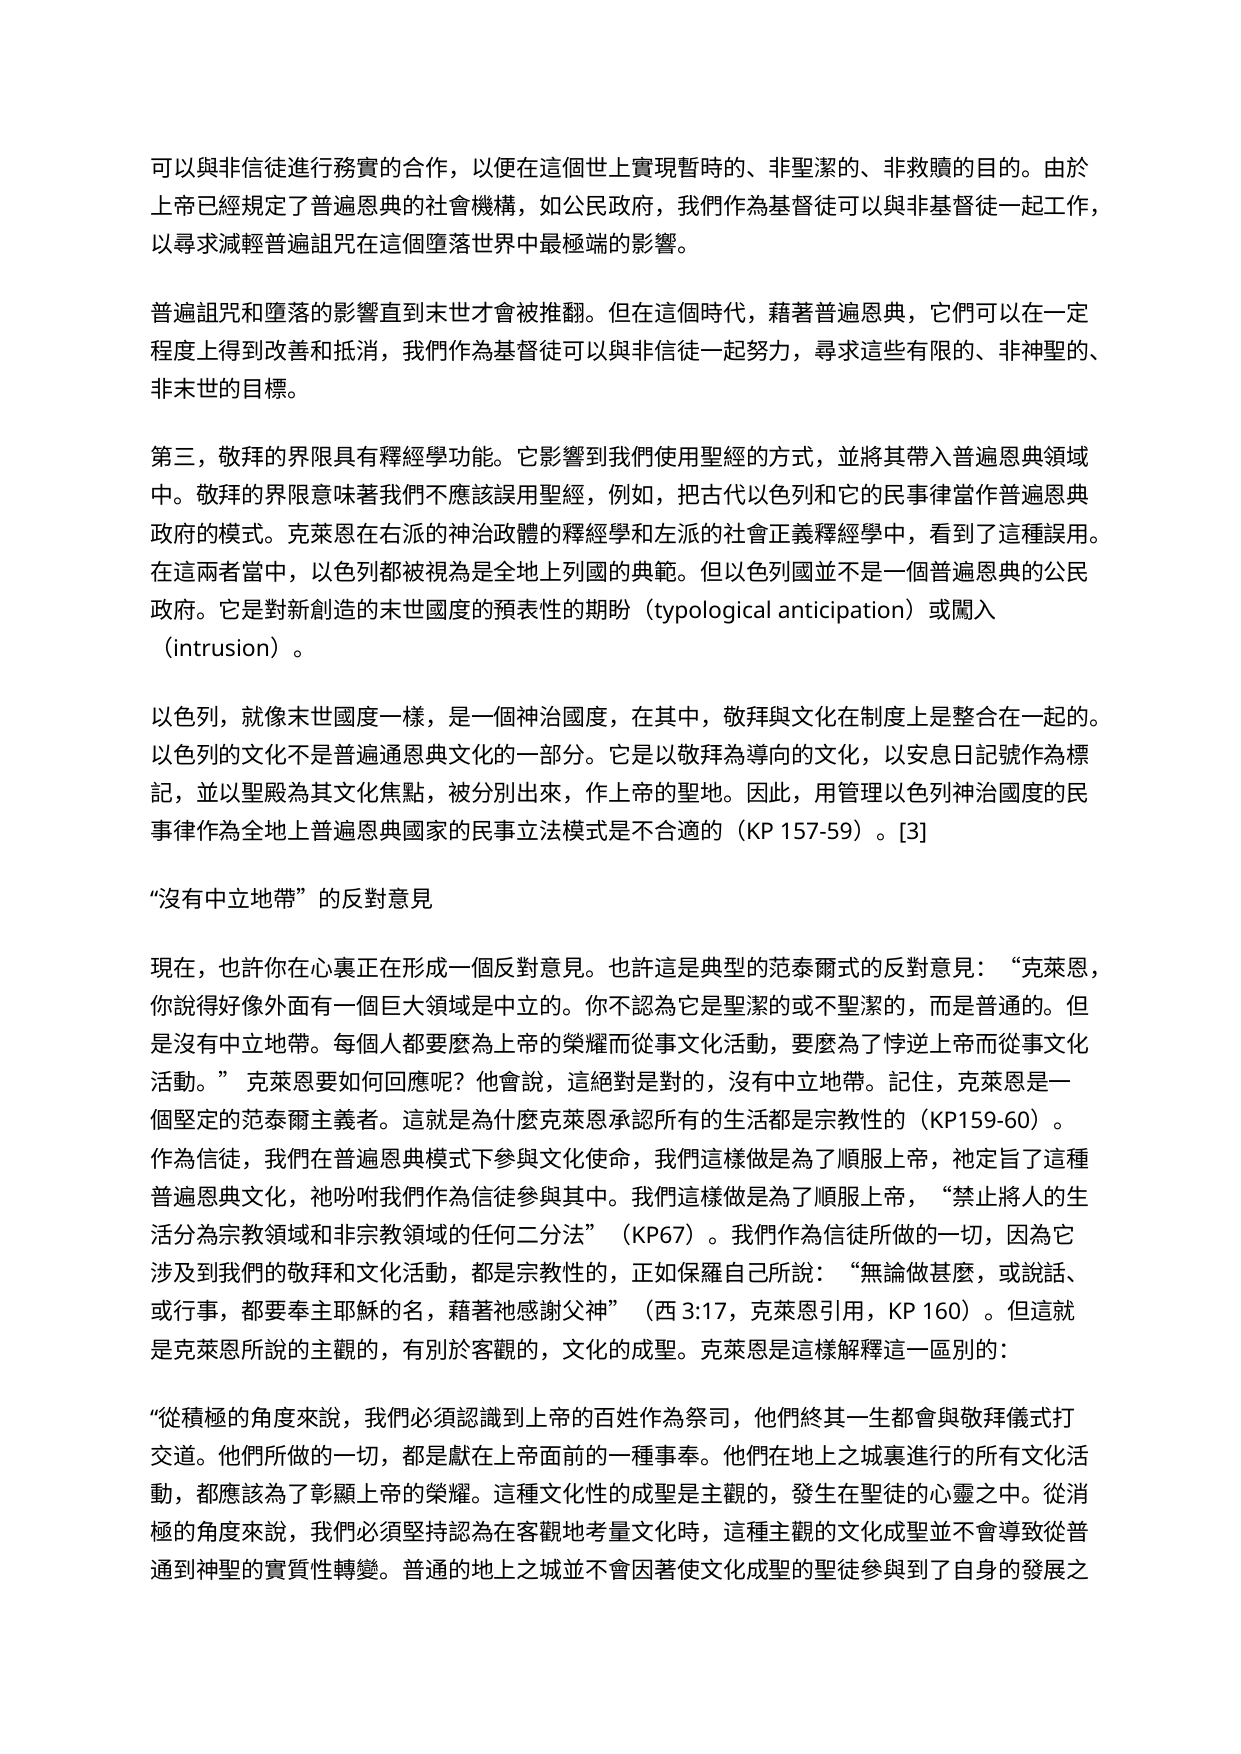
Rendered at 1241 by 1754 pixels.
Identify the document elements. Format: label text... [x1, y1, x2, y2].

text 現在，也許你在心裏正在形成一個反對意見。也許這是典型的范泰爾式的反對意見：“克萊恩，你說得好像外面有一個巨大領域是中立的。你不認為它是聖潔的或不聖潔的，而是普通的。但是沒有中立地帶。每個人都要麼為上帝的榮耀而從事文化活動，要麼為了悖逆上帝而從事文化活動。” 克萊恩要如何回應呢？他會說，這絕對是對的，沒有中立地帶。記住，克萊恩是一個堅定的范泰爾主義者。這就是為什麼克萊恩承認所有的生活都是宗教性的（KP159-60）。作為信徒，我們在普遍恩典模式下參與文化使命，我們這樣做是為了順服上帝，祂定旨了這種普遍恩典文化，祂吩咐我們作為信徒參與其中。我們這樣做是為了順服上帝，“禁止將人的生活分為宗教領域和非宗教領域的任何二分法”（KP67）。我們作為信徒所做的一切，因為它涉及到我們的敬拜和文化活動，都是宗教性的，正如保羅自己所說：“無論做甚麼，或說話、或行事，都要奉主耶穌的名，藉著祂感謝父神”（西3:17，克萊恩引用，KP 160）。但這就是克萊恩所說的主觀的，有別於客觀的，文化的成聖。克萊恩是這樣解釋這一區別的： [150, 950, 1090, 1365]
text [150, 1400, 1090, 1586]
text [150, 150, 1090, 259]
text 第三，敬拜的界限具有釋經學功能。它影響到我們使用聖經的方式，並將其帶入普遍恩典領域中。敬拜的界限意味著我們不應該誤用聖經，例如，把古代以色列和它的民事律當作普遍恩典政府的模式。克萊恩在右派的神治政體的釋經學和左派的社會正義釋經學中，看到了這種誤用。在這兩者當中，以色列都被視為是全地上列國的典範。但以色列國並不是一個普遍恩典的公民政府。它是對新創造的末世國度的預表性的期盼（typological anticipation）或闖入（intrusion）。 [150, 439, 1090, 663]
text 以色列，就像末世國度一樣，是一個神治國度，在其中，敬拜與文化在制度上是整合在一起的。以色列的文化不是普遍通恩典文化的一部分。它是以敬拜為導向的文化，以安息日記號作為標記，並以聖殿為其文化焦點，被分別出來，作上帝的聖地。因此，用管理以色列神治國度的民事律作為全地上普遍恩典國家的民事立法模式是不合適的（KP 157-59）。[3] [150, 698, 1090, 846]
text 普遍詛咒和墮落的影響直到末世才會被推翻。但在這個時代，藉著普遍恩典，它們可以在一定程度上得到改善和抵消，我們作為基督徒可以與非信徒一起努力，尋求這些有限的、非神聖的、非末世的目標。 [150, 294, 1090, 404]
text “沒有中立地帶”的反對意見 [150, 881, 1090, 915]
